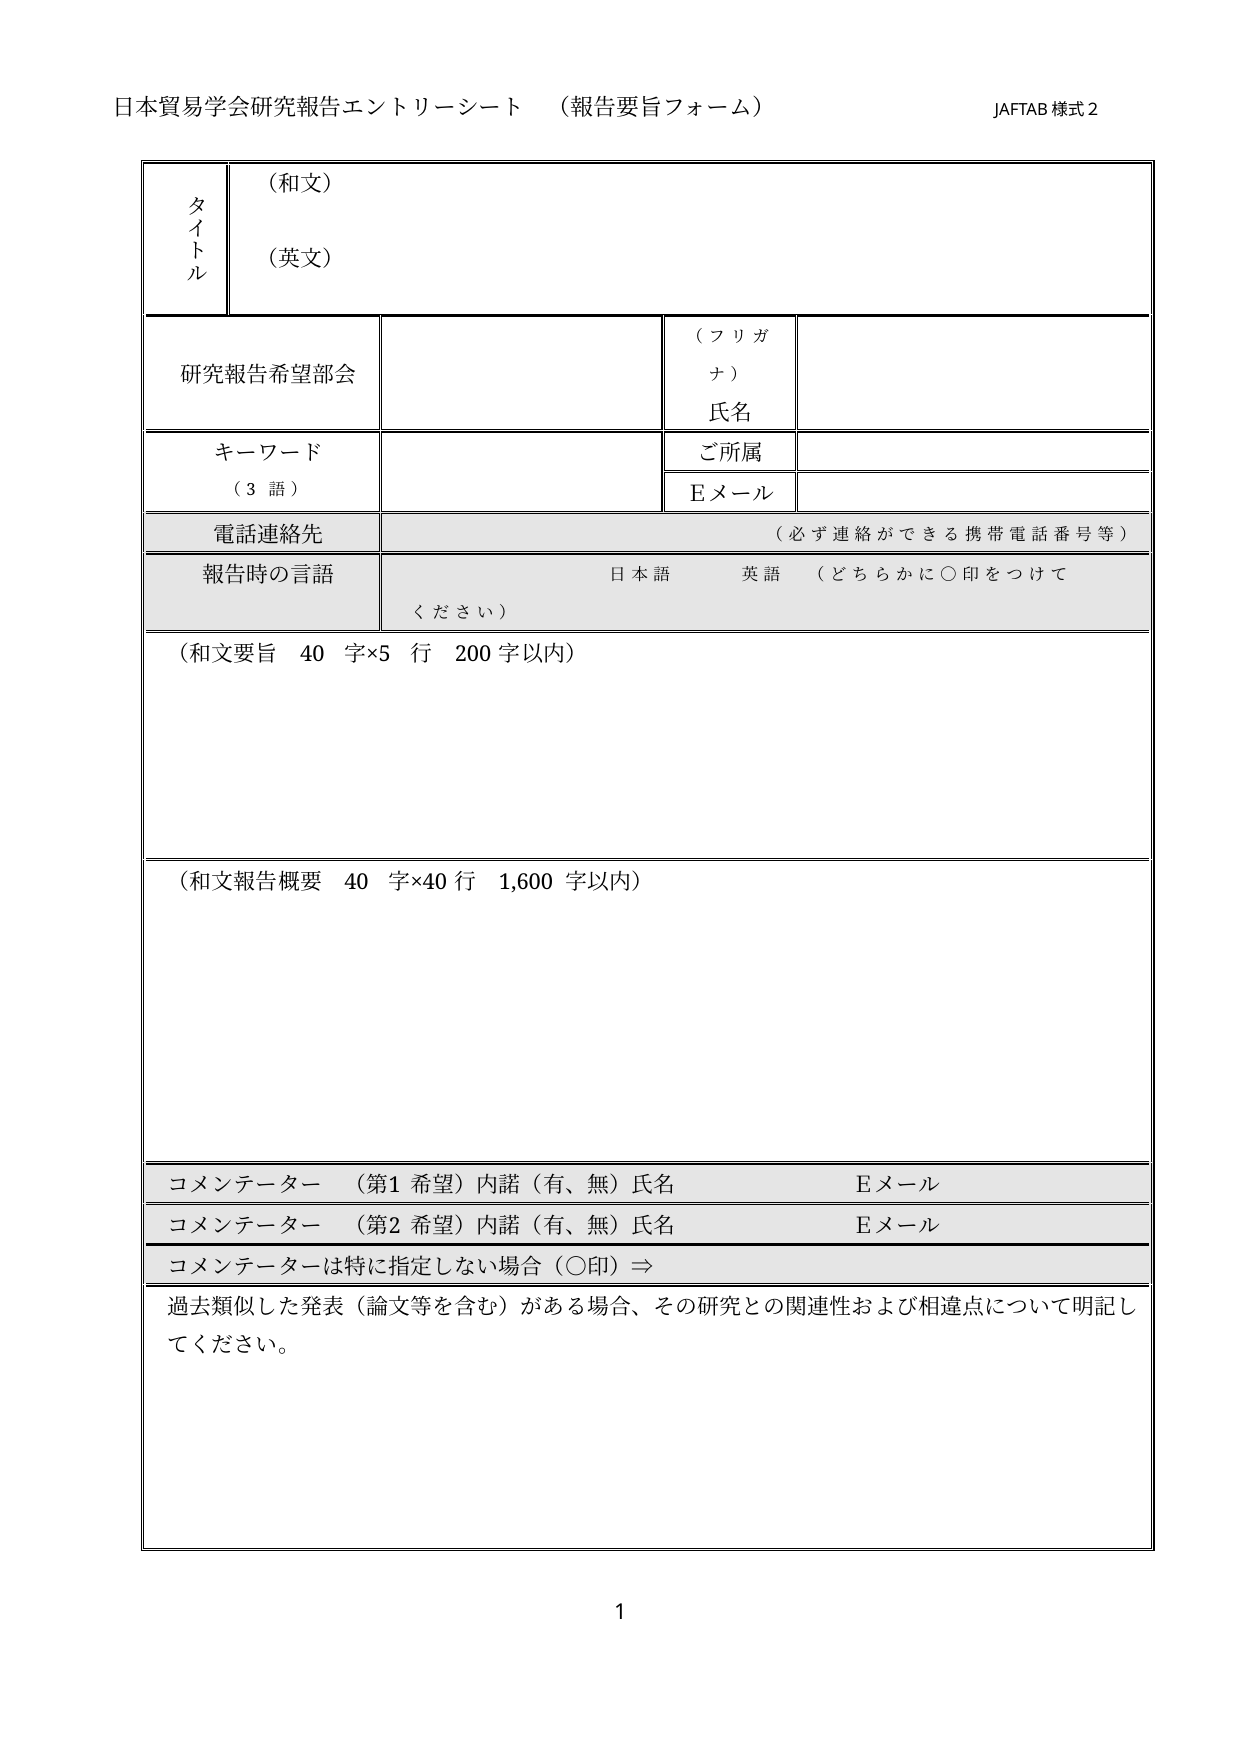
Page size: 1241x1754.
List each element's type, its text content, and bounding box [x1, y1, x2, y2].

table_cell （フリガナ） 氏名 [665, 317, 795, 429]
table_cell コメンテーター （第2希望）内諾（有、無）氏名 Ｅメール [144, 1202, 1151, 1243]
table_cell 報告時の言語 [143, 551, 380, 630]
table_cell （和文要旨 40字×5行 200字以内） [144, 630, 1151, 858]
table_cell [796, 429, 1153, 470]
table_cell 研究報告希望部会 [143, 314, 379, 429]
table_cell コメンテーターは特に指定しない場合（○印）⇒ [144, 1243, 1151, 1283]
table_cell ご所属 [665, 433, 795, 470]
table_cell （必ず連絡ができる携帯電話番号等） [382, 511, 1151, 551]
table_cell [798, 314, 1153, 429]
table_header （和文） （英文） [228, 163, 1151, 313]
table_cell [382, 317, 661, 429]
table_cell キーワード （3語） [143, 429, 380, 511]
table_cell [798, 470, 1151, 511]
table_cell [382, 433, 661, 511]
table_header タイトル [144, 164, 228, 313]
table_cell 電話連絡先 [144, 511, 379, 551]
table_cell 日本語 英語 （どちらかに○印をつけてください） [380, 551, 1153, 630]
table_cell Ｅメール [665, 473, 795, 511]
table_cell 過去類似した発表（論文等を含む）がある場合、その研究との関連性および相違点について明記してください。 [143, 1283, 1153, 1548]
table_cell コメンテーター （第1希望）内諾（有、無）氏名 Ｅメール [144, 1161, 1151, 1202]
table_cell （和文報告概要 40字×40行 1,600字以内） [144, 858, 1151, 1161]
